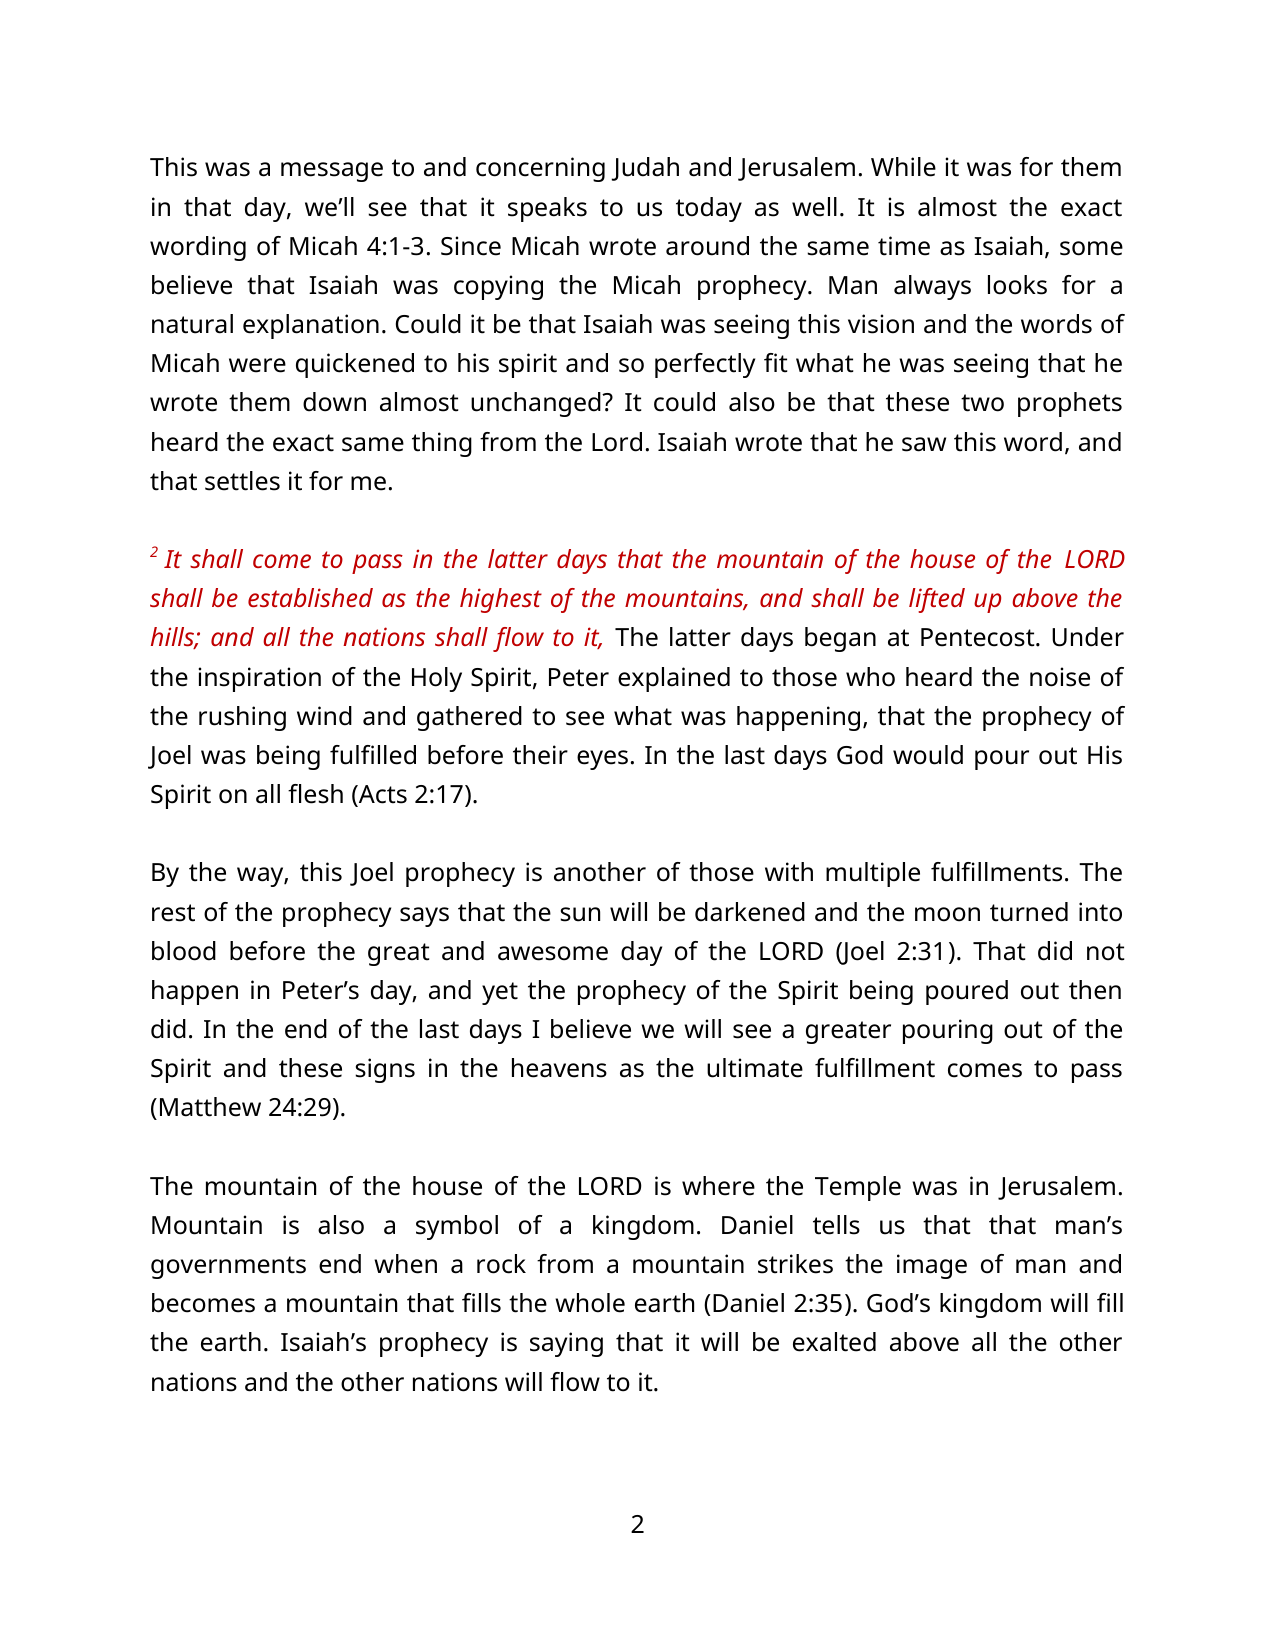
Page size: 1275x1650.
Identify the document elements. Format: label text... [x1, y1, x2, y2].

text The mountain of the house of the LORD is where the Temple was in Jerusalem. Mountain is also a symbol of a kingdom. Daniel tells us that that man’s governments end when a rock from a mountain strikes the image of man and becomes a mountain that fills the whole earth (Daniel 2:35). God’s kingdom will fill the earth. Isaiah’s prophecy is saying that it will be exalted above all the other nations and the other nations will flow to it. [150, 1168, 1125, 1398]
text By the way, this Joel prophecy is another of those with multiple fulfillments. The rest of the prophecy says that the sun will be darkened and the moon turned into blood before the great and awesome day of the LORD (Joel 2:31). That did not happen in Peter’s day, and yet the prophecy of the Spirit being poured out then did. In the end of the last days I believe we will see a greater pouring out of the Spirit and these signs in the heavens as the ultimate fulfillment comes to pass (Matthew 24:29). [150, 855, 1125, 1124]
text 2 It shall come to pass in the latter days that the mountain of the house of the LORD shall be established as the highest of the mountains, and shall be lifted up above the hills; and all the nations shall flow to it, The latter days began at Pentecost. Under the inspiration of the Holy Spirit, Peter explained to those who heard the noise of the rushing wind and gathered to see what was happening, that the prophecy of Joel was being fulfilled before their eyes. In the last days God would pour out His Spirit on all flesh (Acts 2:17). [150, 542, 1125, 811]
text This was a message to and concerning Judah and Jerusalem. While it was for them in that day, we’ll see that it speaks to us today as well. It is almost the exact wording of Micah 4:1-3. Since Micah wrote around the same time as Isaiah, some believe that Isaiah was copying the Micah prophecy. Man always looks for a natural explanation. Could it be that Isaiah was seeing this vision and the words of Micah were quickened to his spirit and so perfectly fit what he was seeing that he wrote them down almost unchanged? It could also be that these two prophets heard the exact same thing from the Lord. Isaiah wrote that he saw this word, and that settles it for me. [150, 150, 1125, 497]
